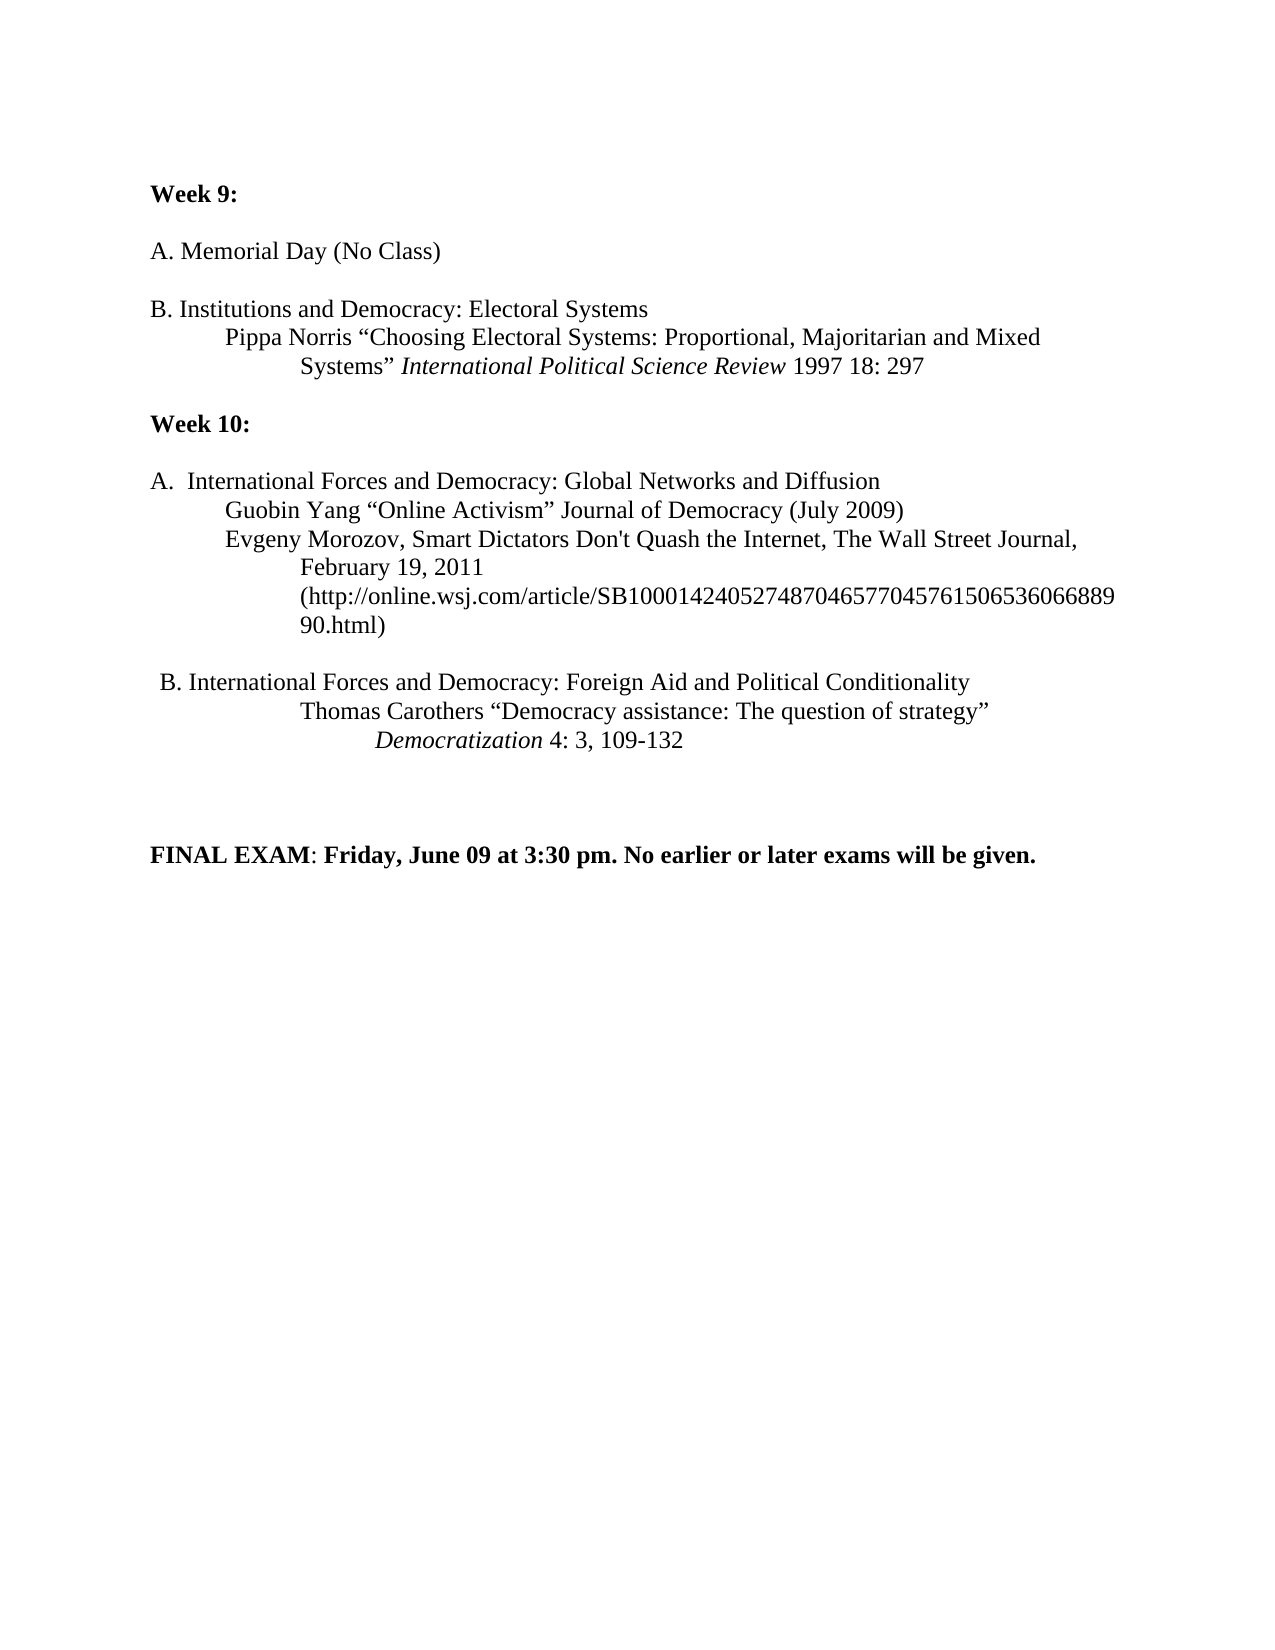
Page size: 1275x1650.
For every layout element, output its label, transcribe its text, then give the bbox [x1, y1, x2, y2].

text A. Memorial Day (No Class) [150, 236, 1125, 265]
text Evgeny Morozov, Smart Dictators Don't Quash the Internet, The Wall Street Journal, February 19, 2011 (http://online.wsj.com/article/SB10001424052748704657704576150653606688990.html) [225, 524, 1125, 639]
text FINAL EXAM: Friday, June 09 at 3:30 pm. No earlier or later exams will be given. [150, 840, 1125, 869]
text B. International Forces and Democracy: Foreign Aid and Political Conditionality [159, 667, 1125, 696]
text Week 9: [150, 179, 1125, 207]
text A. International Forces and Democracy: Global Networks and Diffusion [150, 466, 1125, 495]
text Guobin Yang “Online Activism” Journal of Democracy (July 2009) [225, 495, 1125, 524]
text Week 10: [150, 409, 1125, 437]
text B. Institutions and Democracy: Electoral Systems [150, 294, 1125, 322]
text Pippa Norris “Choosing Electoral Systems: Proportional, Majoritarian and Mixed Systems” International Political Science Review 1997 18: 297 [225, 322, 1125, 380]
text Thomas Carothers “Democracy assistance: The question of strategy” Democratization 4: 3, 109-132 [300, 696, 1125, 754]
